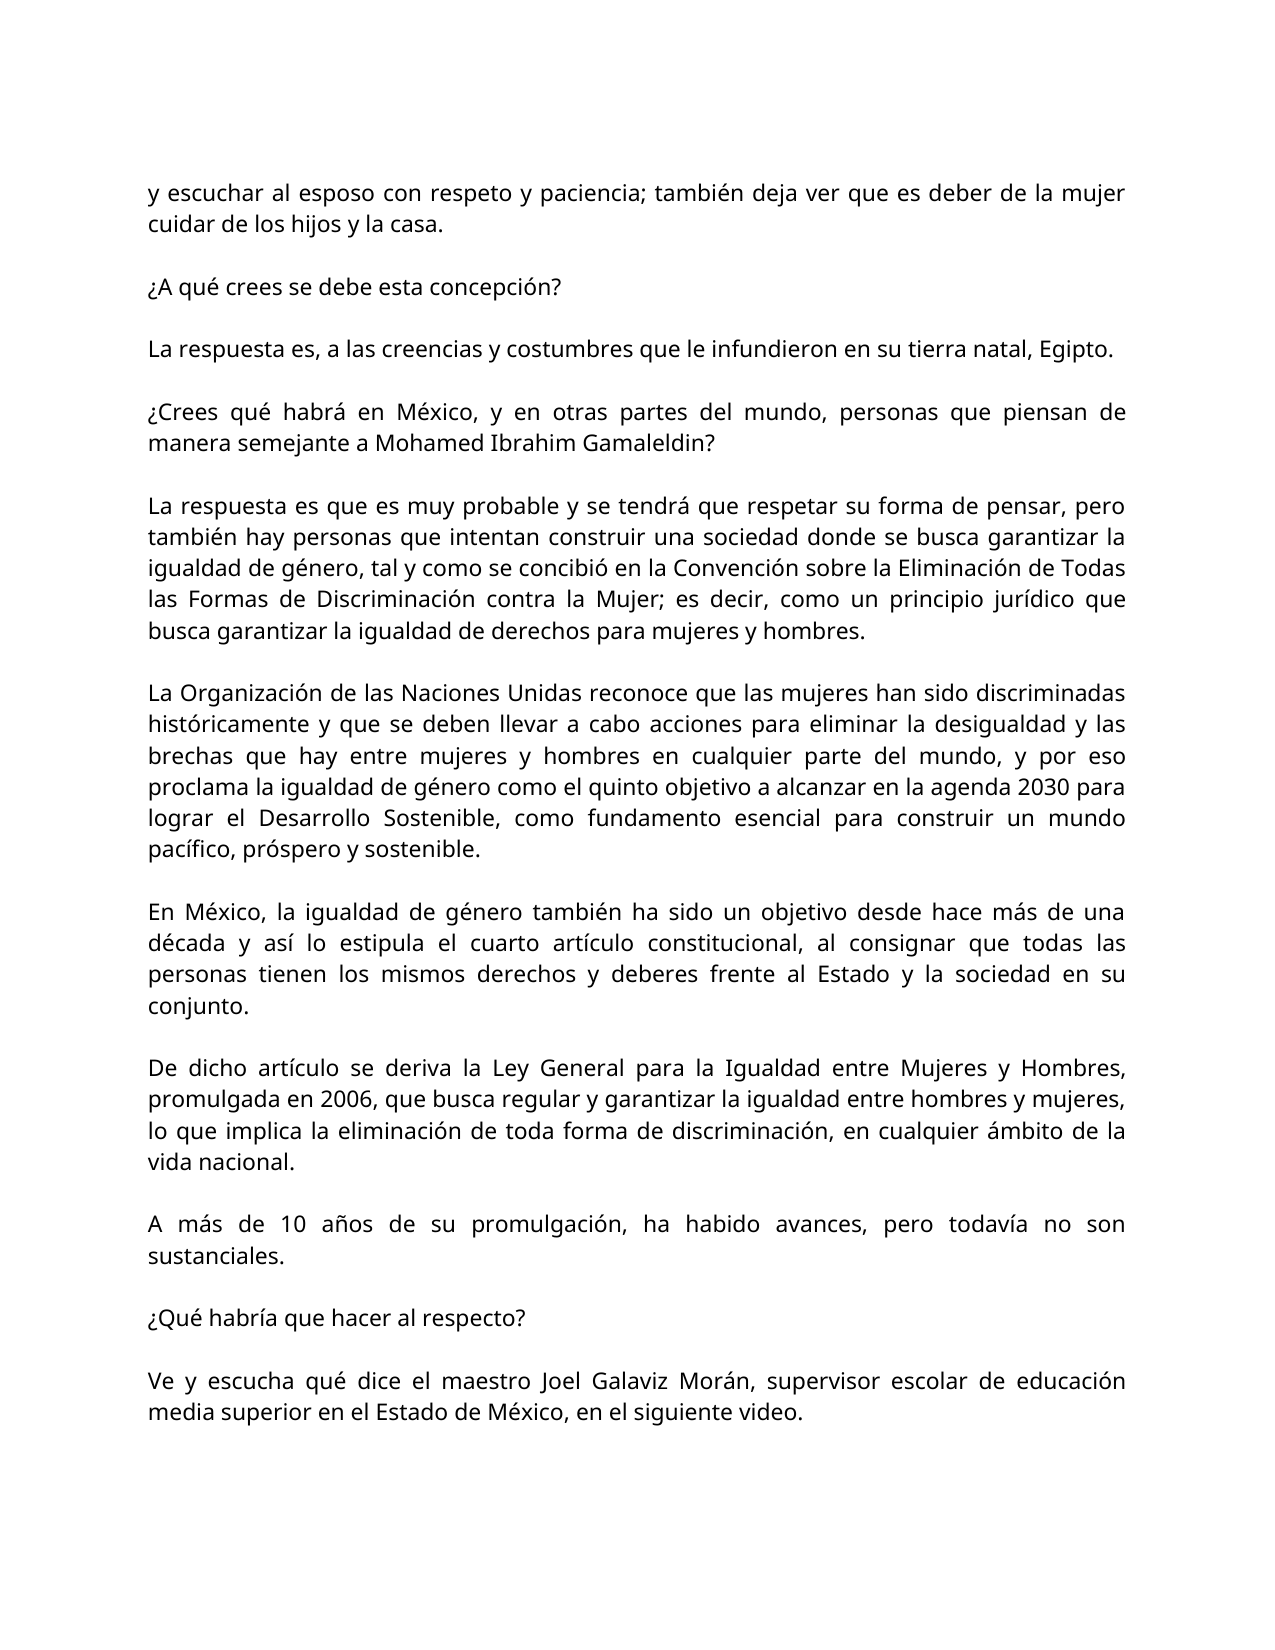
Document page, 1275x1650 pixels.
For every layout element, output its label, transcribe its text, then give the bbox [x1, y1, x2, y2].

text Ve y escucha qué dice el maestro Joel Galaviz Morán, supervisor escolar de educación media superior en el Estado de México, en el siguiente video. [148, 1365, 1127, 1427]
text En México, la igualdad de género también ha sido un objetivo desde hace más de una década y así lo estipula el cuarto artículo constitucional, al consignar que todas las personas tienen los mismos derechos y deberes frente al Estado y la sociedad en su conjunto. [148, 896, 1127, 1021]
text La Organización de las Naciones Unidas reconoce que las mujeres han sido discriminadas históricamente y que se deben llevar a cabo acciones para eliminar la desigualdad y las brechas que hay entre mujeres y hombres en cualquier parte del mundo, y por eso proclama la igualdad de género como el quinto objetivo a alcanzar en la agenda 2030 para lograr el Desarrollo Sostenible, como fundamento esencial para construir un mundo pacífico, próspero y sostenible. [148, 677, 1127, 865]
text ¿Qué habría que hacer al respecto? [148, 1302, 1127, 1333]
text A más de 10 años de su promulgación, ha habido avances, pero todavía no son sustanciales. [148, 1208, 1127, 1271]
text La respuesta es, a las creencias y costumbres que le infundieron en su tierra natal, Egipto. [148, 333, 1127, 365]
text ¿Crees qué habrá en México, y en otras partes del mundo, personas que piensan de manera semejante a Mohamed Ibrahim Gamaleldin? [148, 396, 1127, 458]
text La respuesta es que es muy probable y se tendrá que respetar su forma de pensar, pero también hay personas que intentan construir una sociedad donde se busca garantizar la igualdad de género, tal y como se concibió en la Convención sobre la Eliminación de Todas las Formas de Discriminación contra la Mujer; es decir, como un principio jurídico que busca garantizar la igualdad de derechos para mujeres y hombres. [148, 490, 1127, 646]
text ¿A qué crees se debe esta concepción? [148, 271, 1127, 302]
text De dicho artículo se deriva la Ley General para la Igualdad entre Mujeres y Hombres, promulgada en 2006, que busca regular y garantizar la igualdad entre hombres y mujeres, lo que implica la eliminación de toda forma de discriminación, en cualquier ámbito de la vida nacional. [148, 1052, 1127, 1177]
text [148, 177, 1127, 240]
